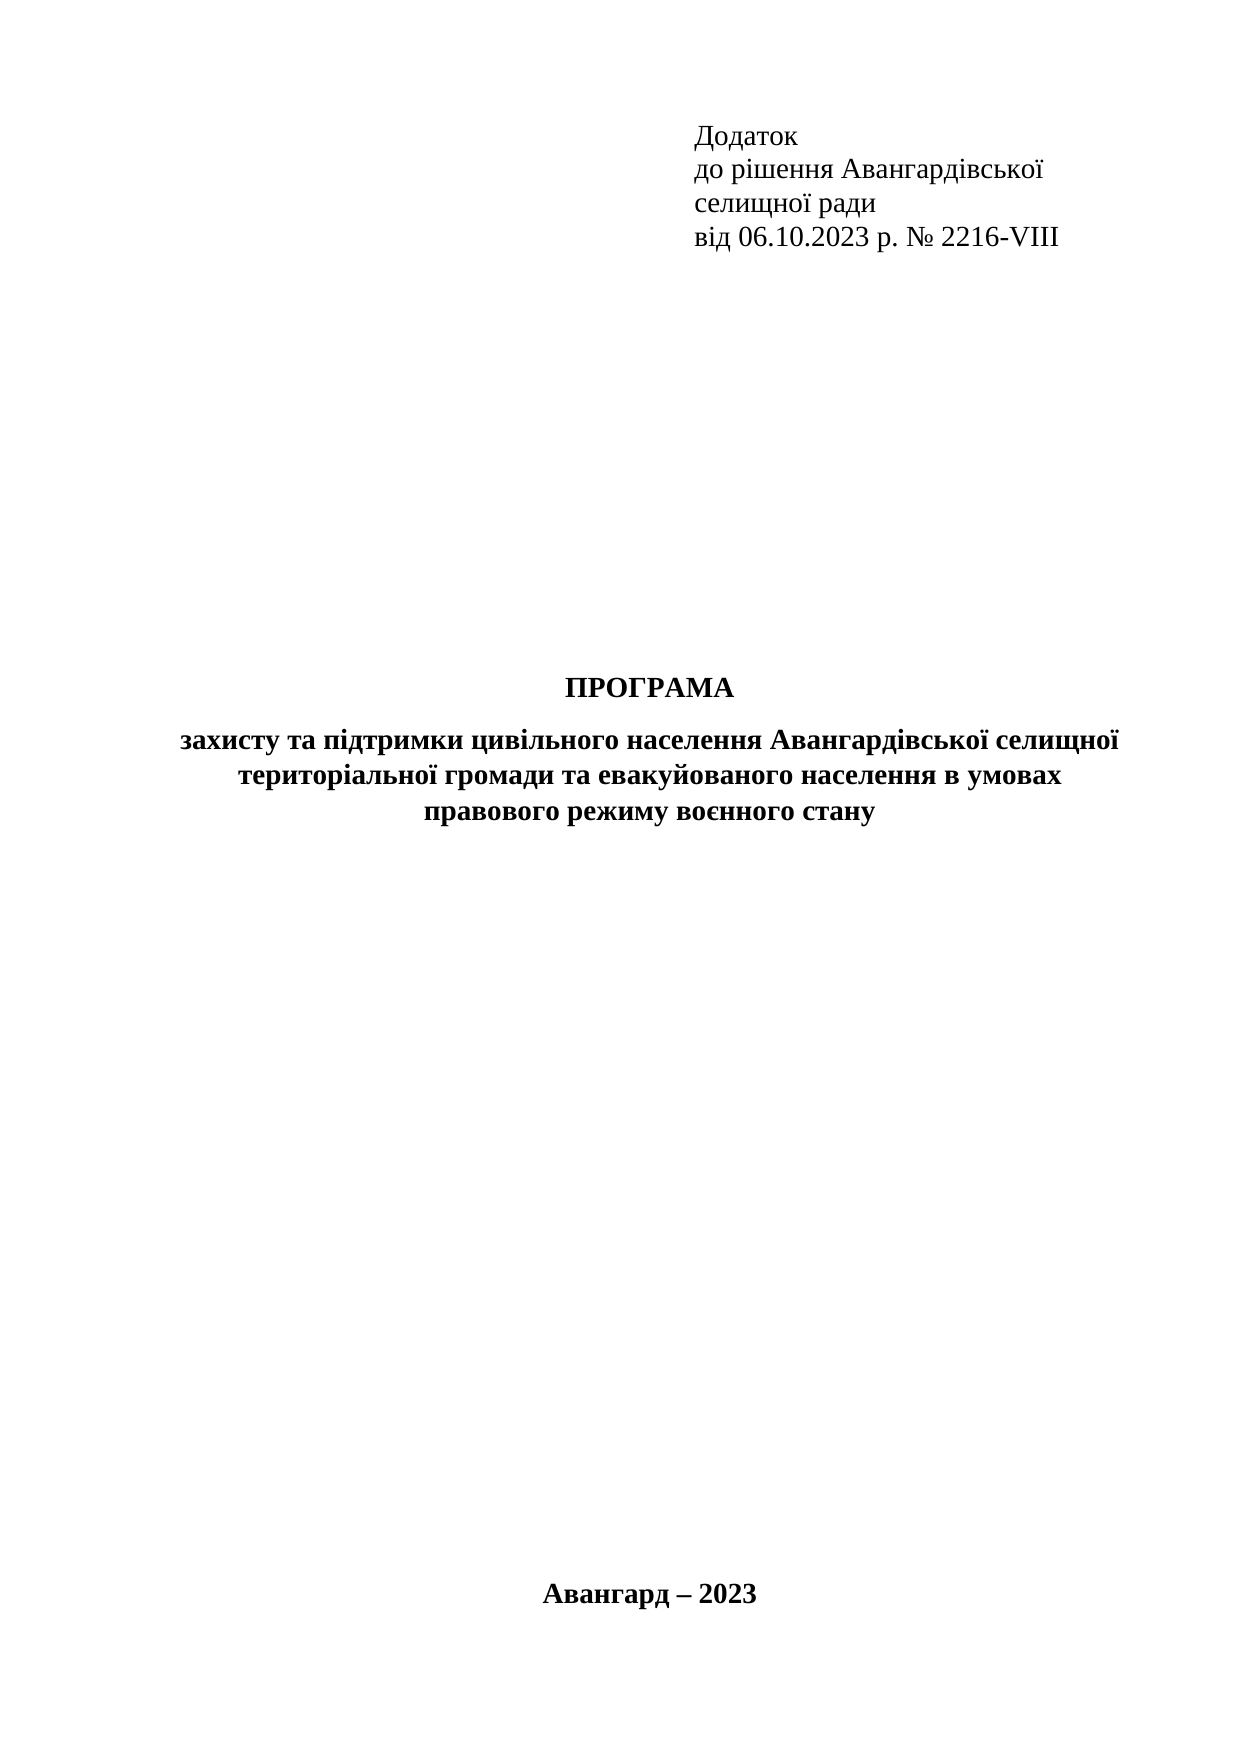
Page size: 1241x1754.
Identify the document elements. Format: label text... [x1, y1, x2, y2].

text ПРОГРАМА [177, 670, 1122, 703]
text до рішення Авангардівської селищної ради [694, 152, 1122, 219]
text Авангард – 2023 [177, 1576, 1122, 1609]
text від 06.10.2023 р. № 2216-VIII [694, 219, 1122, 252]
text Додаток [694, 118, 1122, 152]
text захисту та підтримки цивільного населення Авангардівської селищної територіальної громади та евакуйованого населення в умовах правового режиму воєнного стану [177, 722, 1122, 827]
